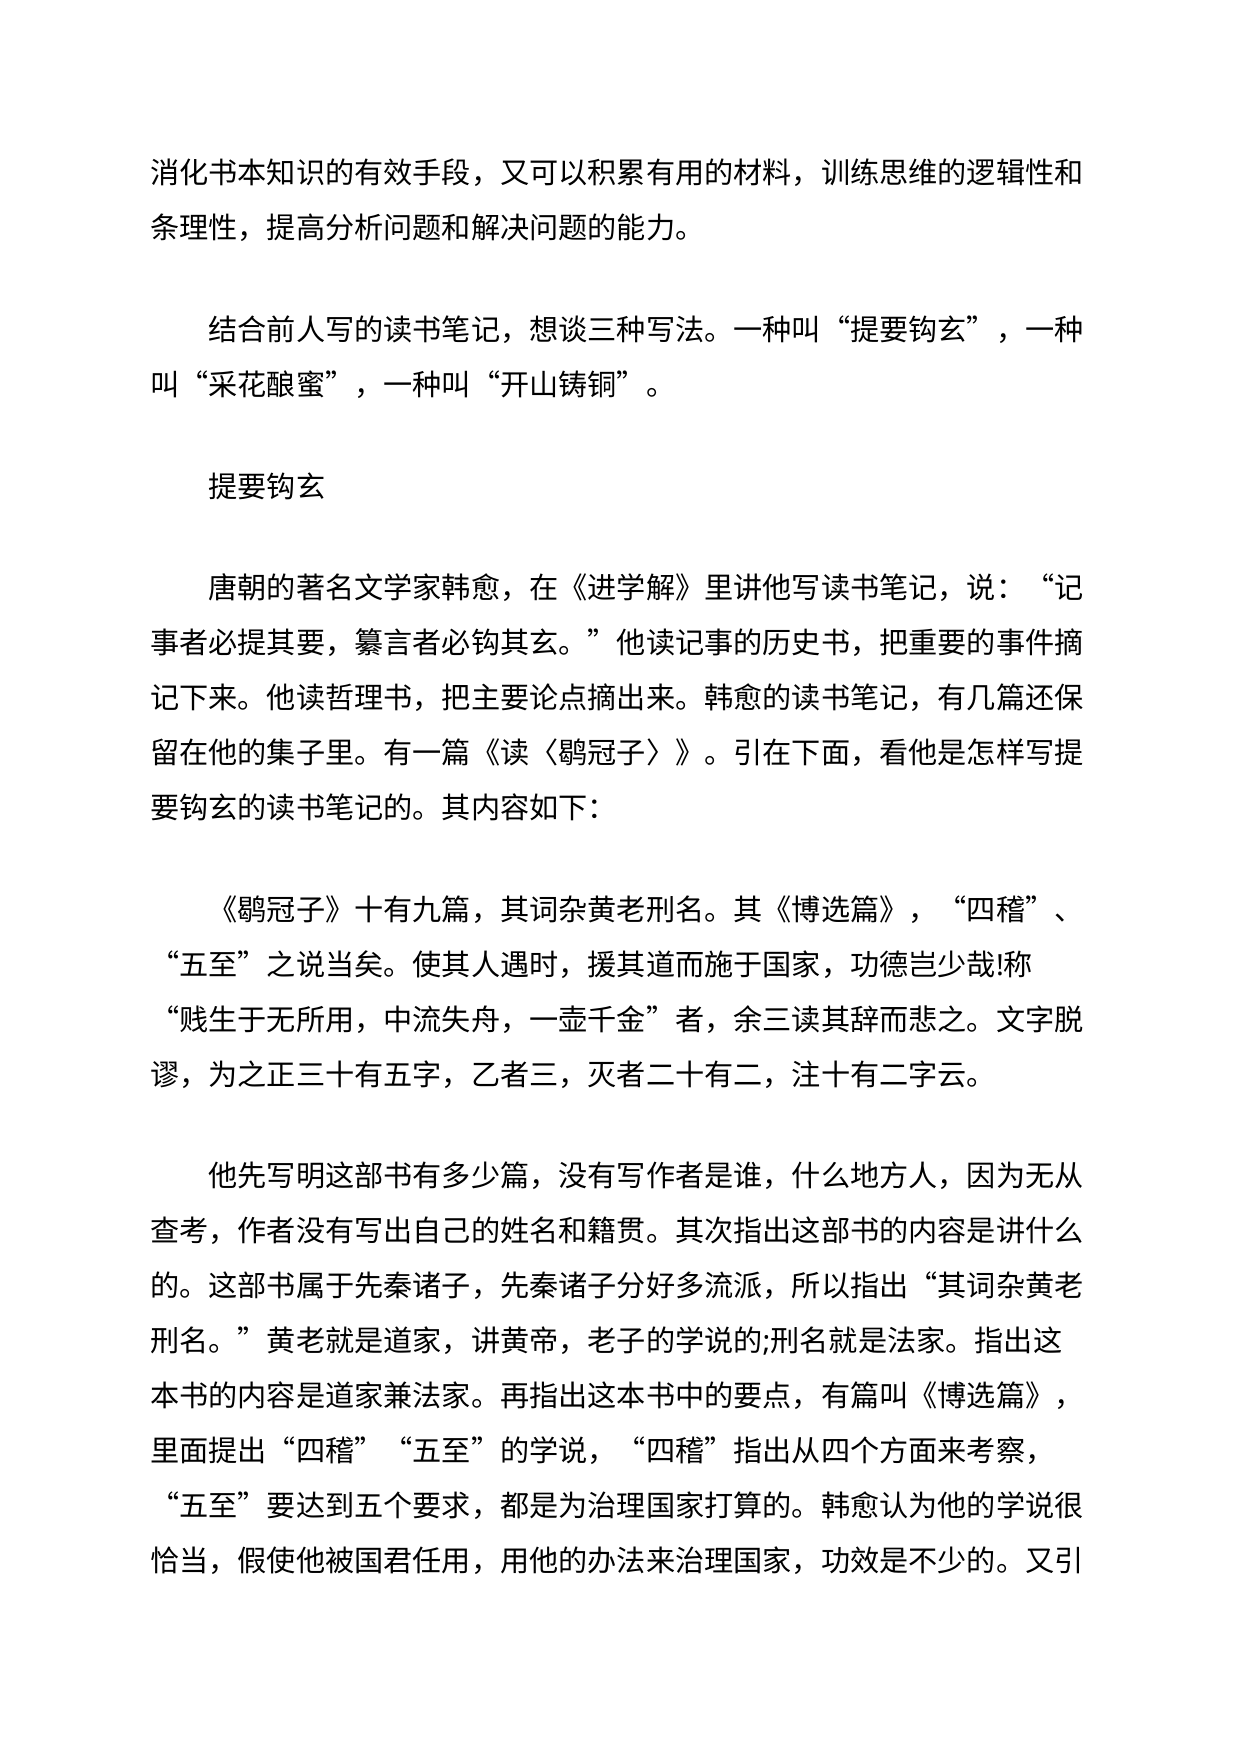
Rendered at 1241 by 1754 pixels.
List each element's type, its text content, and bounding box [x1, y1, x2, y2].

text 提要钩玄 [150, 463, 1090, 506]
text 唐朝的著名文学家韩愈，在《进学解》里讲他写读书笔记，说：“记事者必提其要，纂言者必钩其玄。”他读记事的历史书，把重要的事件摘记下来。他读哲理书，把主要论点摘出来。韩愈的读书笔记，有几篇还保留在他的集子里。有一篇《读〈鹖冠子〉》。引在下面，看他是怎样写提要钩玄的读书笔记的。其内容如下： [150, 565, 1090, 827]
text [150, 150, 1090, 247]
text 结合前人写的读书笔记，想谈三种写法。一种叫“提要钩玄”，一种叫“采花酿蜜”，一种叫“开山铸铜”。 [150, 307, 1090, 404]
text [150, 1153, 1090, 1580]
text 《鹖冠子》十有九篇，其词杂黄老刑名。其《博选篇》，“四稽”、“五至”之说当矣。使其人遇时，援其道而施于国家，功德岂少哉!称“贱生于无所用，中流失舟，一壶千金”者，余三读其辞而悲之。文字脱谬，为之正三十有五字，乙者三，灭者二十有二，注十有二字云。 [150, 886, 1090, 1093]
